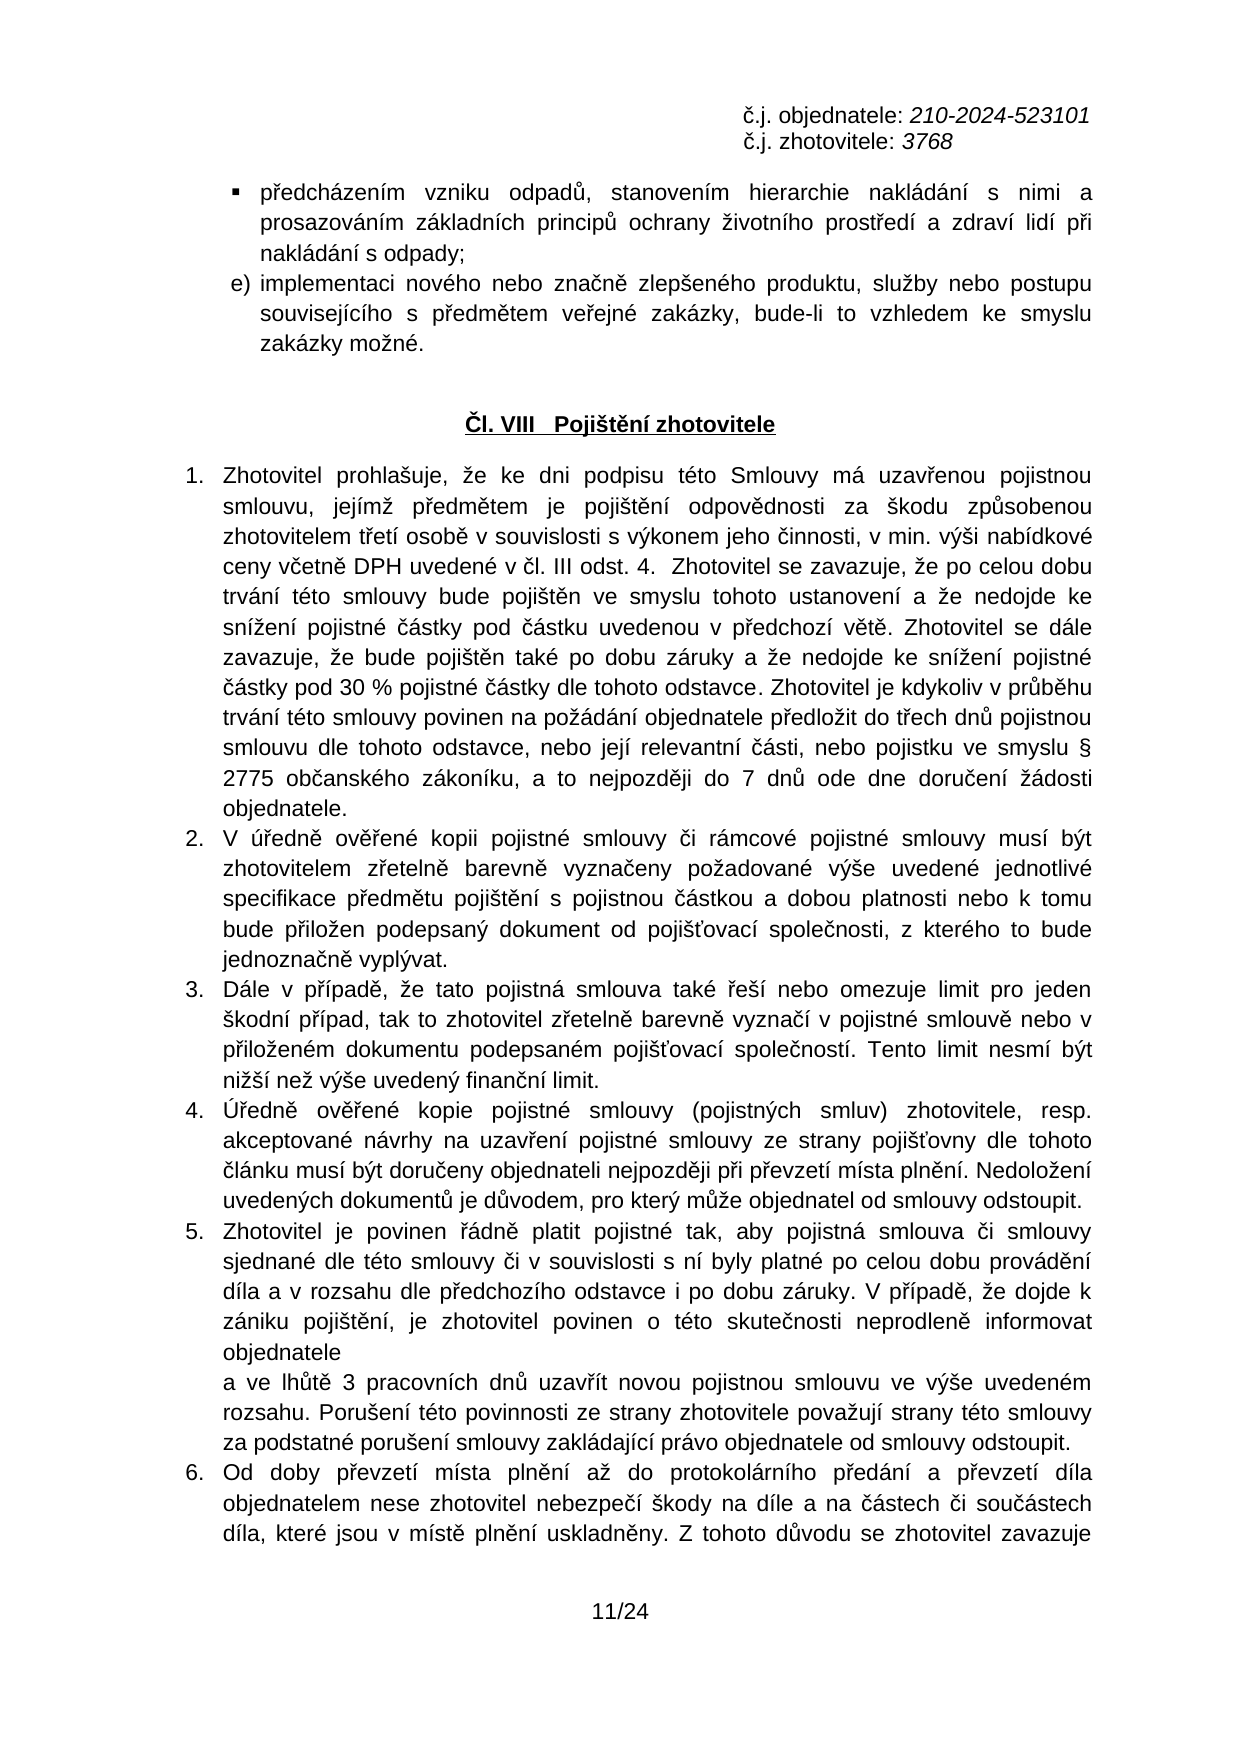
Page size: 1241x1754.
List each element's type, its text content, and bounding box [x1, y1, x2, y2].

list předcházením vzniku odpadů, stanovením hierarchie nakládání s nimi a prosazováním základních principů ochrany životního prostředí a zdraví lidí při nakládání s odpady; [230, 179, 1093, 266]
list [185, 1459, 1093, 1546]
list Zhotovitel je povinen řádně platit pojistné tak, aby pojistná smlouva či smlouvy sjednané dle této smlouvy či v souvislosti s ní byly platné po celou dobu provádění díla a v rozsahu dle předchozího odstavce i po dobu záruky. V případě, že dojde k zániku pojištění, je zhotovitel povinen o této skutečnosti neprodleně informovat objednatele a ve lhůtě 3 pracovních dnů uzavřít novou pojistnou smlouvu ve výše uvedeném rozsahu. Porušení této povinnosti ze strany zhotovitele považují strany této smlouvy za podstatné porušení smlouvy zakládající právo objednatele od smlouvy odstoupit. [185, 1218, 1093, 1456]
list V úředně ověřené kopii pojistné smlouvy či rámcové pojistné smlouvy musí být zhotovitelem zřetelně barevně vyznačeny požadované výše uvedené jednotlivé specifikace předmětu pojištění s pojistnou částkou a dobou platnosti nebo k tomu bude přiložen podepsaný dokument od pojišťovací společnosti, z kterého to bude jednoznačně vyplývat. [185, 825, 1093, 972]
list Úředně ověřené kopie pojistné smlouvy (pojistných smluv) zhotovitele, resp. akceptované návrhy na uzavření pojistné smlouvy ze strany pojišťovny dle tohoto článku musí být doručeny objednateli nejpozději při převzetí místa plnění. Nedoložení uvedených dokumentů je důvodem, pro který může objednatel od smlouvy odstoupit. [185, 1097, 1093, 1214]
text Čl. VIII Pojištění zhotovitele [148, 411, 1093, 438]
list Dále v případě, že tato pojistná smlouva také řeší nebo omezuje limit pro jeden škodní případ, tak to zhotovitel zřetelně barevně vyznačí v pojistné smlouvě nebo v přiloženém dokumentu podepsaném pojišťovací společností. Tento limit nesmí být nižší než výše uvedený finanční limit. [185, 976, 1093, 1093]
list implementaci nového nebo značně zlepšeného produktu, služby nebo postupu souvisejícího s předmětem veřejné zakázky, bude-li to vzhledem ke smyslu zakázky možné. [230, 270, 1093, 357]
list Zhotovitel prohlašuje, že ke dni podpisu této Smlouvy má uzavřenou pojistnou smlouvu, jejímž předmětem je pojištění odpovědnosti za škodu způsobenou zhotovitelem třetí osobě v souvislosti s výkonem jeho činnosti, v min. výši nabídkové ceny včetně DPH uvedené v čl. III odst. 4. Zhotovitel se zavazuje, že po celou dobu trvání této smlouvy bude pojištěn ve smyslu tohoto ustanovení a že nedojde ke snížení pojistné částky pod částku uvedenou v předchozí větě. Zhotovitel se dále zavazuje, že bude pojištěn také po dobu záruky a že nedojde ke snížení pojistné částky pod 30 % pojistné částky dle tohoto odstavce. Zhotovitel je kdykoliv v průběhu trvání této smlouvy povinen na požádání objednatele předložit do třech dnů pojistnou smlouvu dle tohoto odstavce, nebo její relevantní části, nebo pojistku ve smyslu § 2775 občanského zákoníku, a to nejpozději do 7 dnů ode dne doručení žádosti objednatele. [185, 462, 1093, 821]
